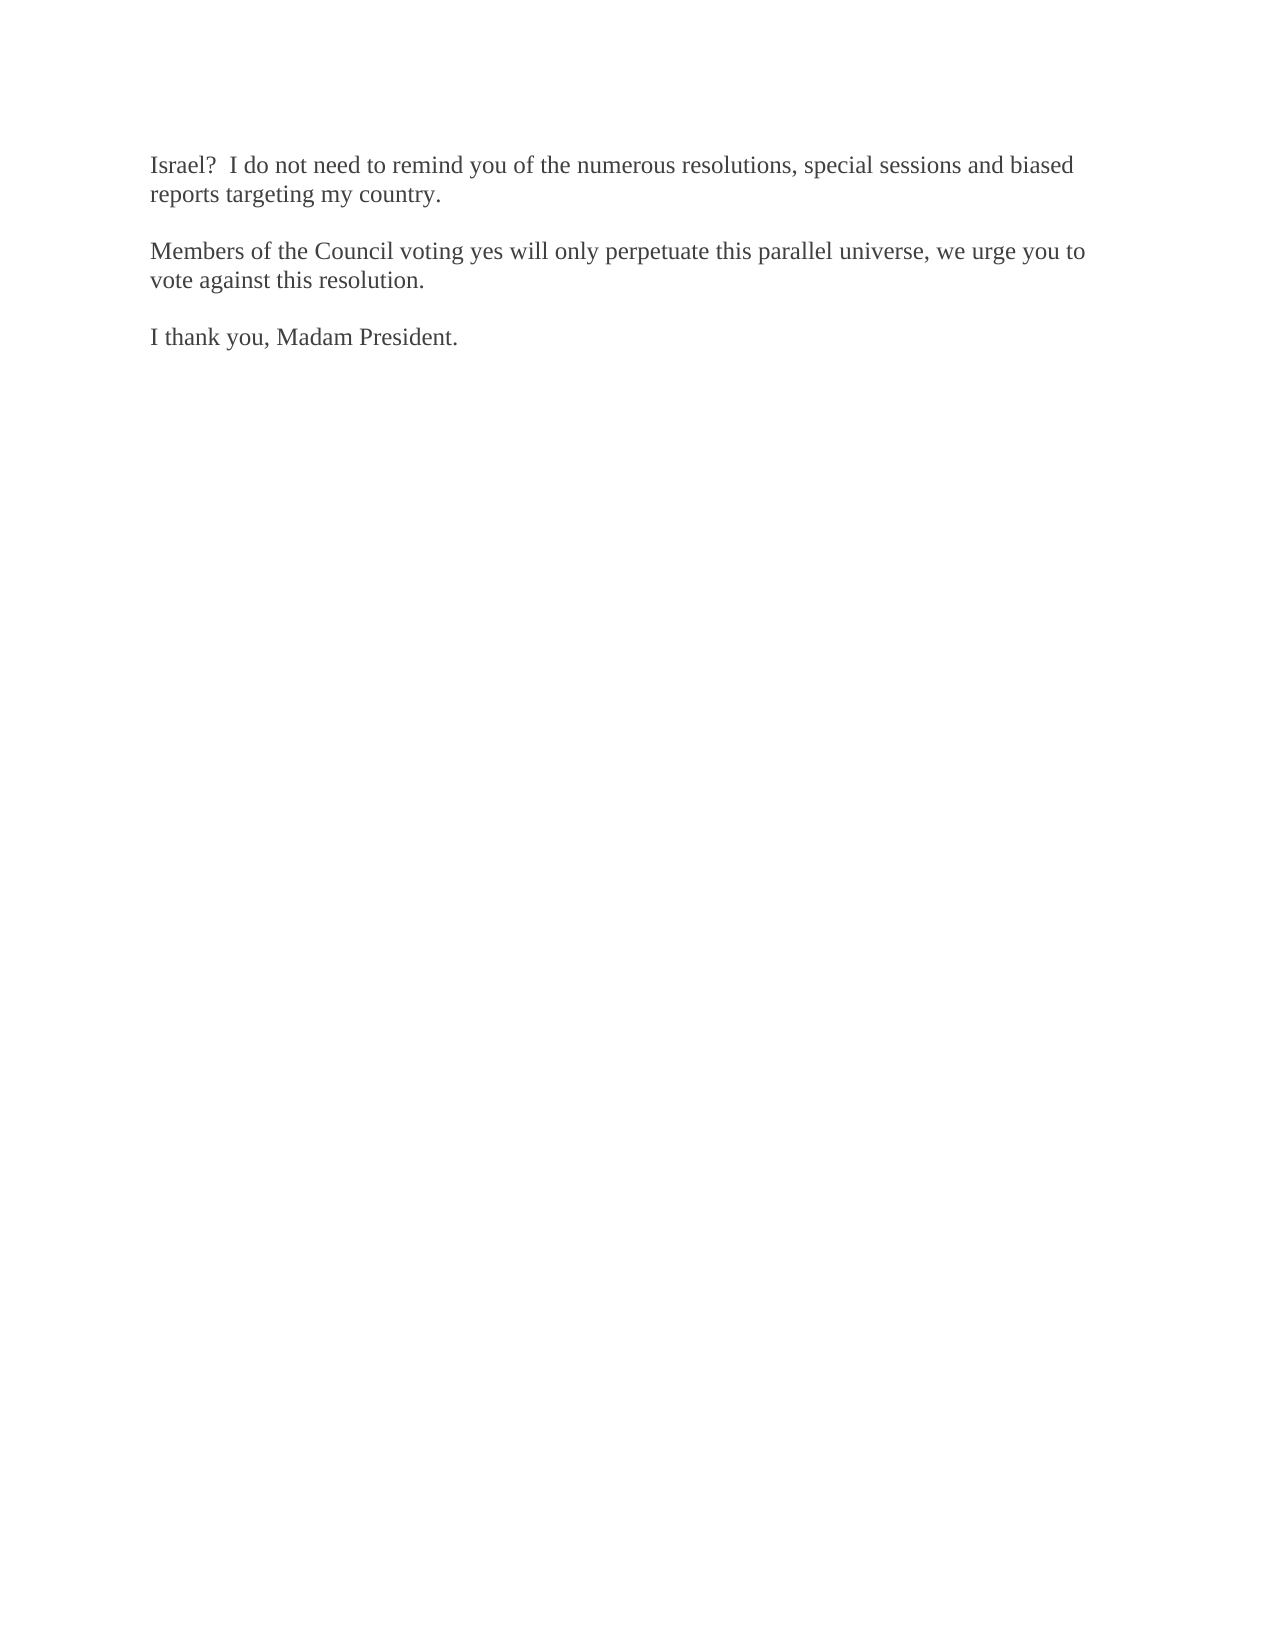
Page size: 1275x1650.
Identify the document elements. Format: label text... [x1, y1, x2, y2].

text I thank you, Madam President. [150, 322, 1125, 351]
text Members of the Council voting yes will only perpetuate this parallel universe, we urge you to vote against this resolution. [150, 236, 1125, 294]
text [150, 150, 1125, 207]
